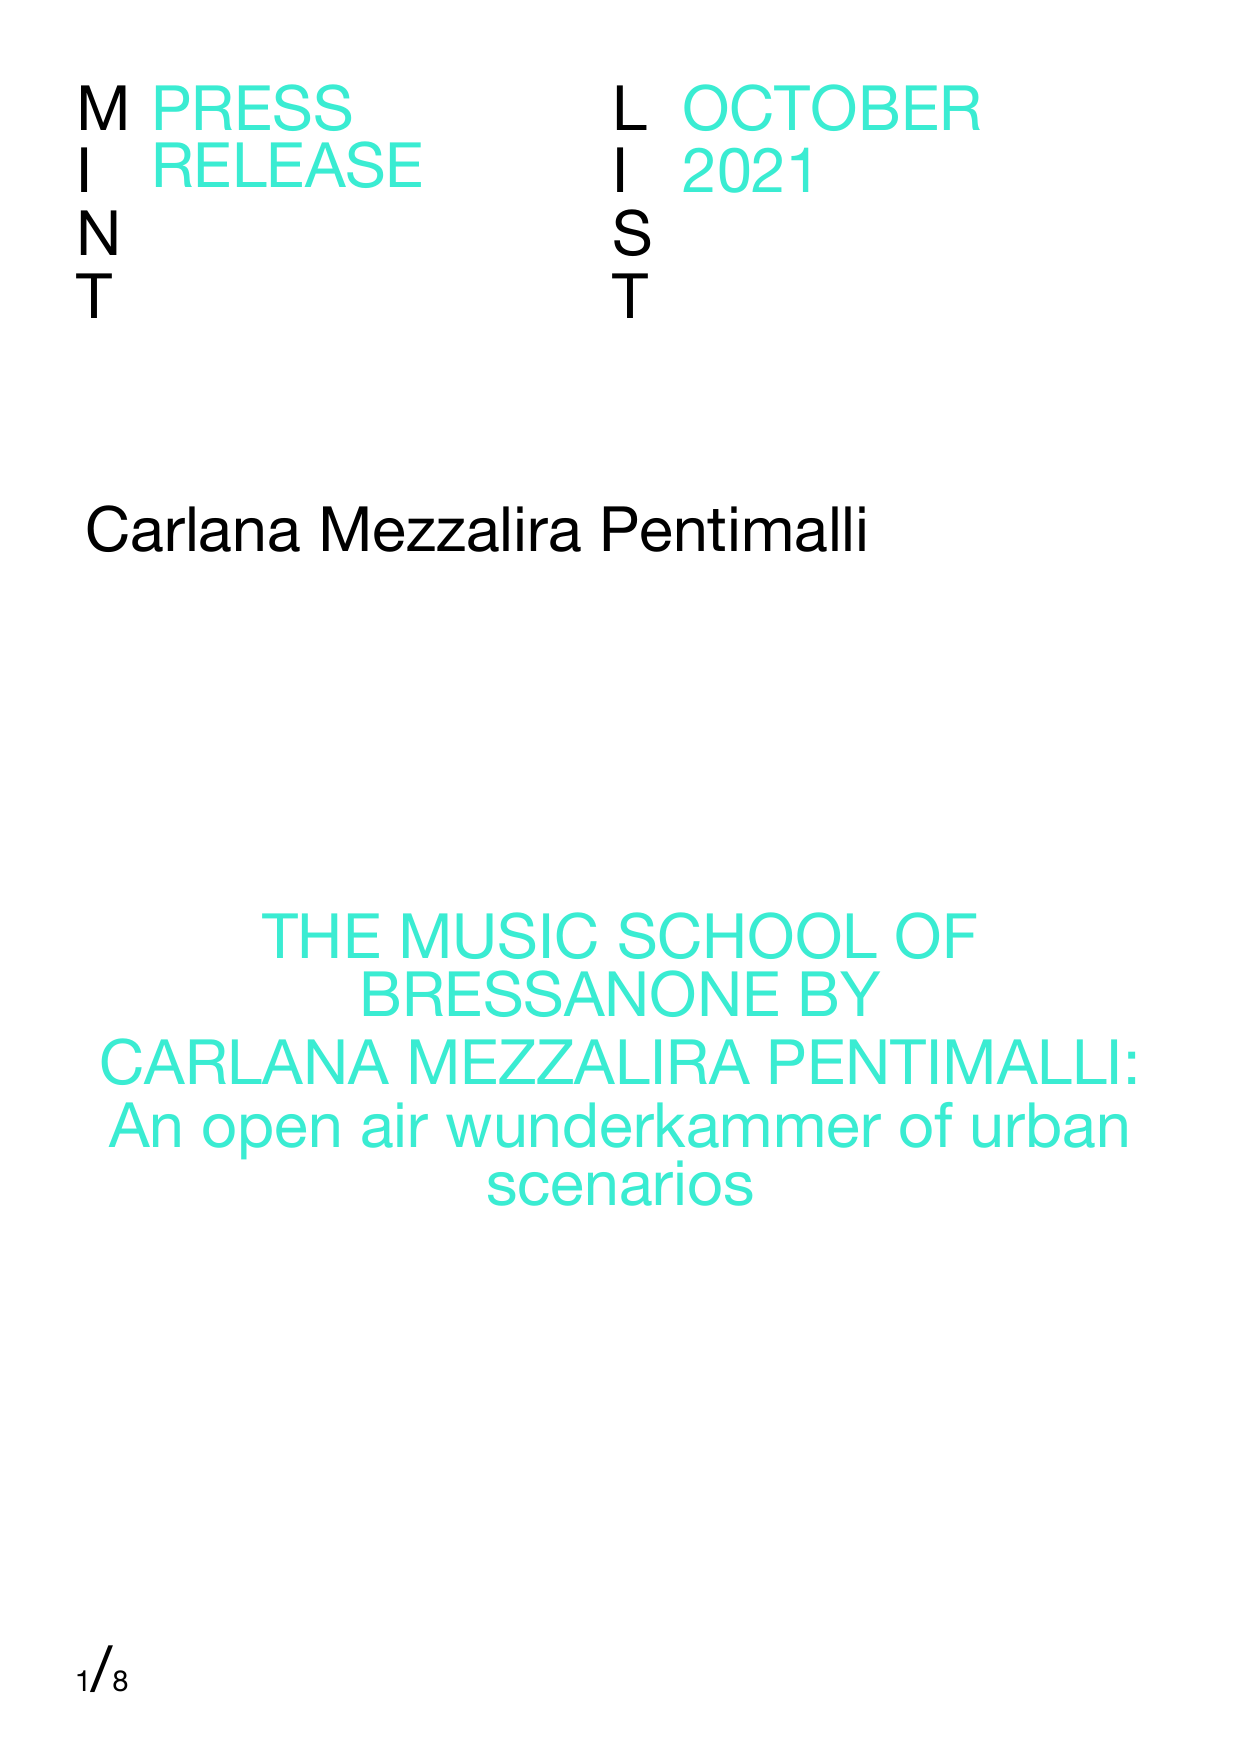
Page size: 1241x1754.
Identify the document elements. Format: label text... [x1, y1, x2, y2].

table_header M I N T [77, 80, 150, 331]
table_header PRESS RELEASE [152, 80, 611, 331]
table_header L I S T [613, 80, 681, 331]
table_header Carlana Mezzalira Pentimalli [75, 491, 1165, 638]
table_header OCTOBER 2021 [683, 80, 1158, 331]
table_cell THE MUSIC SCHOOL OF BRESSANONE BY CARLANA MEZZALIRA PENTIMALLI: An open air wunderkammer of urban scenarios [75, 639, 1165, 1556]
